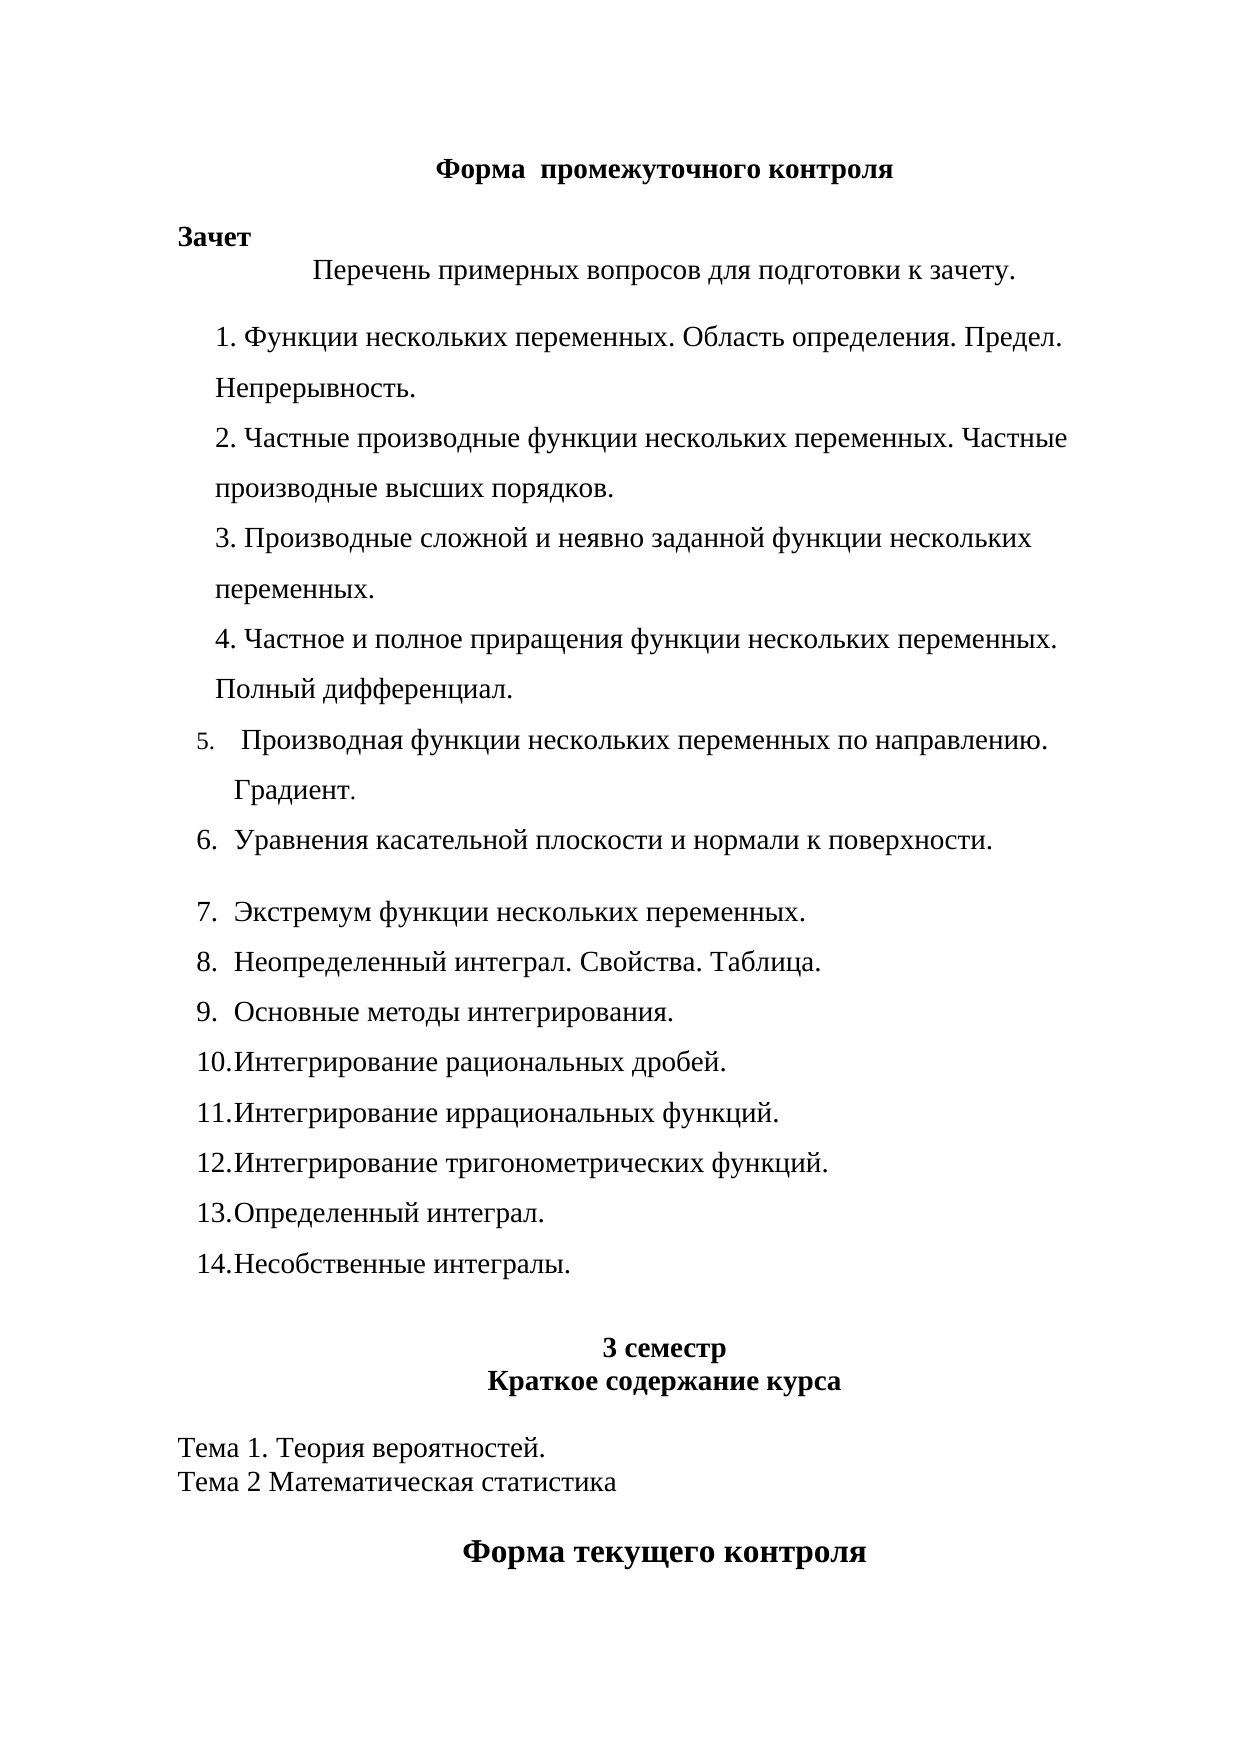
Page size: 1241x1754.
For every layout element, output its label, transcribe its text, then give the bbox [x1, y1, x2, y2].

text Тема 1. Теория вероятностей. [177, 1430, 1152, 1464]
list Экстремум функции нескольких переменных. [196, 894, 1152, 927]
list Неопределенный интеграл. Свойства. Таблица. [196, 944, 1152, 977]
text Форма текущего контроля [177, 1531, 1152, 1569]
text 3. Производные сложной и неявно заданной функции нескольких переменных. [215, 521, 1152, 604]
text 3 семестр [177, 1330, 1152, 1363]
list Основные методы интегрирования. [196, 994, 1152, 1028]
list Несобственные интегралы. [196, 1246, 1152, 1279]
text 2. Частные производные функции нескольких переменных. Частные производные высших порядков. [215, 420, 1152, 504]
list Уравнения касательной плоскости и нормали к поверхности. [196, 822, 1152, 856]
text Форма промежуточного контроля [177, 152, 1152, 185]
text Перечень примерных вопросов для подготовки к зачету. [177, 252, 1152, 286]
list Интегрирование иррациональных функций. [196, 1095, 1152, 1128]
text Зачет [177, 219, 1152, 252]
list Производная функции нескольких переменных по направлению. Градиент. [196, 722, 1152, 806]
text Тема 2 Математическая статистика [177, 1464, 1152, 1497]
list Определенный интеграл. [196, 1196, 1152, 1229]
text 4. Частное и полное приращения функции нескольких переменных. Полный дифференциал. [215, 621, 1152, 705]
text 1. Функции нескольких переменных. Область определения. Предел. Непрерывность. [215, 319, 1152, 403]
list Интегрирование рациональных дробей. [196, 1044, 1152, 1078]
text Краткое содержание курса [177, 1363, 1152, 1397]
list Интегрирование тригонометрических функций. [196, 1145, 1152, 1179]
